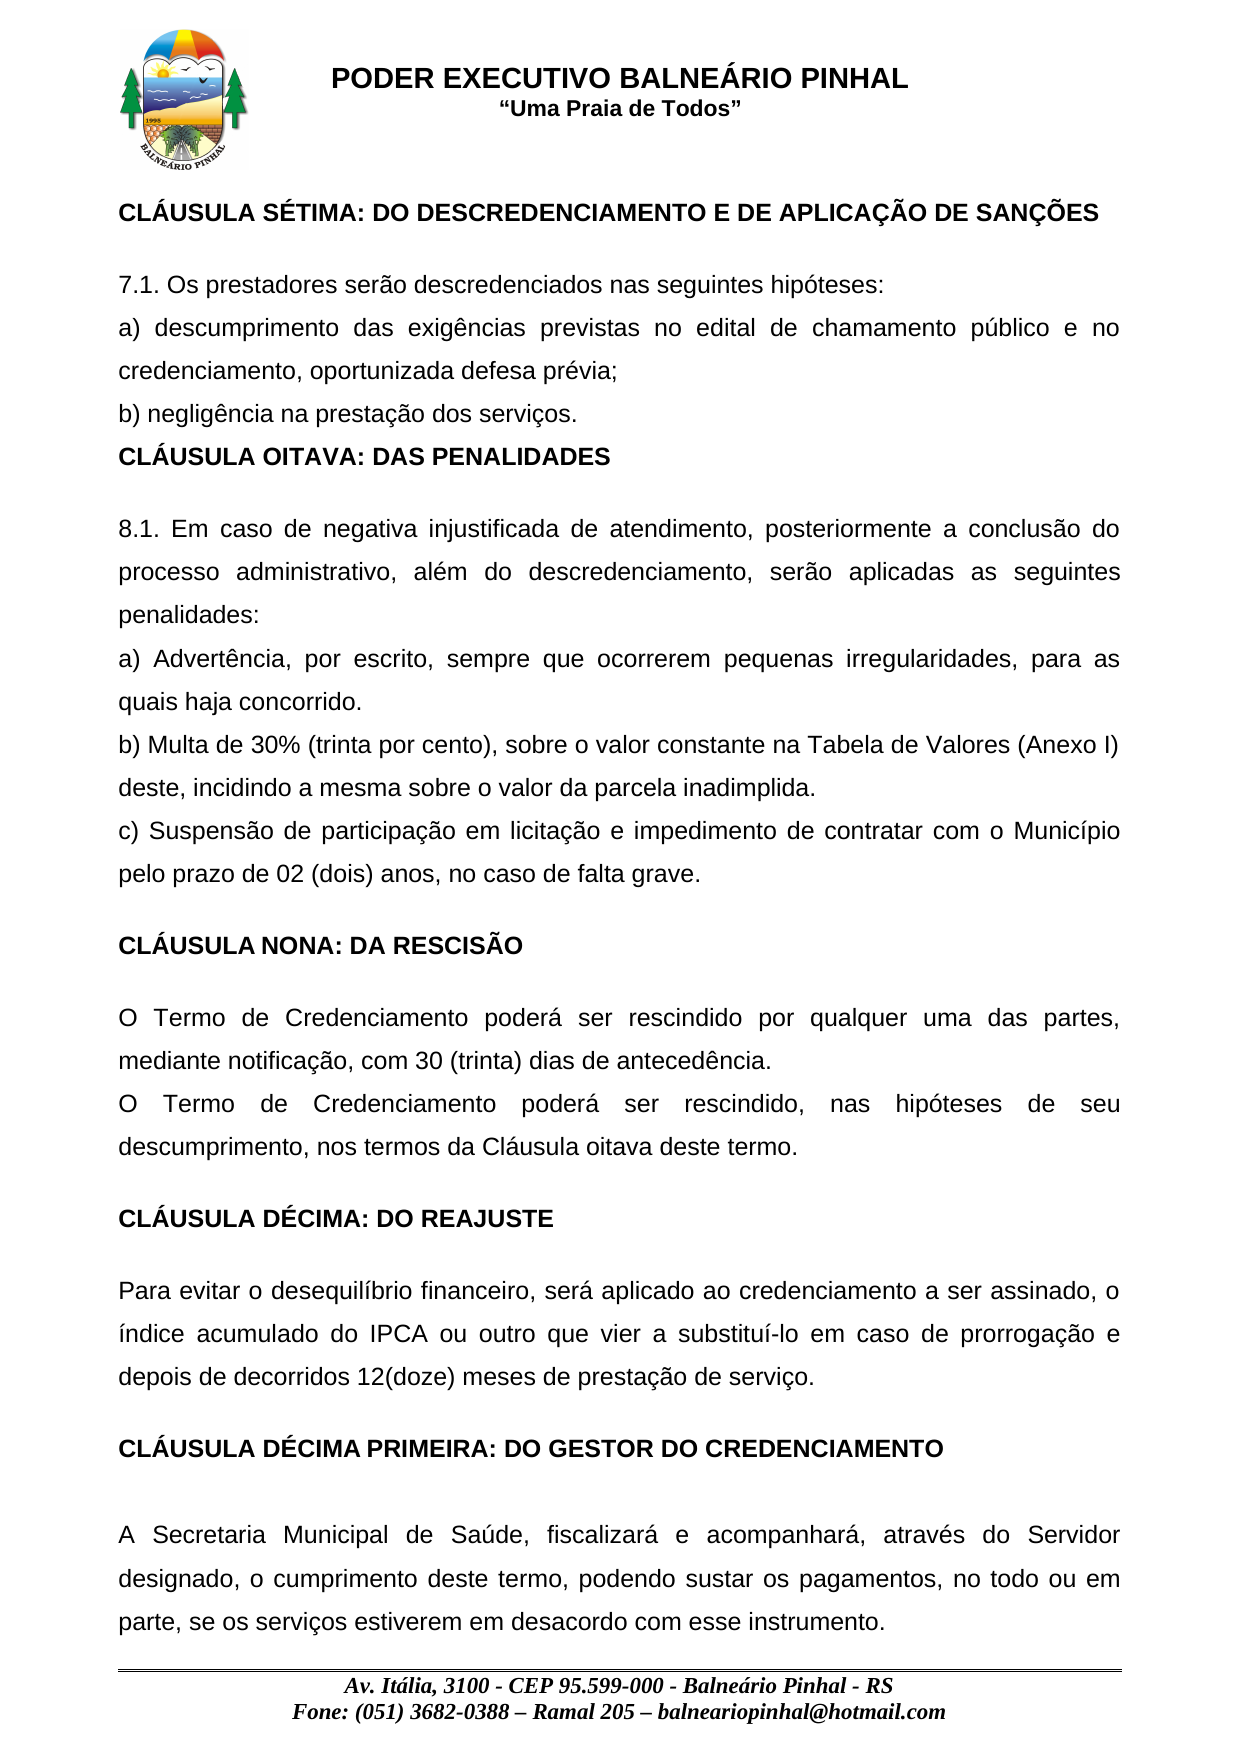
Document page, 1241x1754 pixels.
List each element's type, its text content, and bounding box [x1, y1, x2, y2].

text b) negligência na prestação dos serviços. [118, 399, 1122, 428]
text CLÁUSULA SÉTIMA: DO DESCREDENCIAMENTO E DE APLICAÇÃO DE SANÇÕES [118, 198, 1122, 227]
text b) Multa de 30% (trinta por cento), sobre o valor constante na Tabela de Valores (Anexo I) deste, incidindo a mesma sobre o valor da parcela inadimplida. [118, 730, 1122, 802]
text CLÁUSULA OITAVA: DAS PENALIDADES [118, 442, 1122, 471]
text A Secretaria Municipal de Saúde, fiscalizará e acompanhará, através do Servidor designado, o cumprimento deste termo, podendo sustar os pagamentos, no todo ou em parte, se os serviços estiverem em desacordo com esse instrumento. [118, 1520, 1122, 1635]
text c) Suspensão de participação em licitação e impedimento de contratar com o Município pelo prazo de 02 (dois) anos, no caso de falta grave. [118, 816, 1122, 888]
picture [120, 29, 249, 170]
text CLÁUSULA NONA: DA RESCISÃO [118, 931, 1122, 960]
text 8.1. Em caso de negativa injustificada de atendimento, posteriormente a conclusão do processo administrativo, além do descredenciamento, serão aplicadas as seguintes penalidades: [118, 514, 1122, 629]
text a) descumprimento das exigências previstas no edital de chamamento público e no credenciamento, oportunizada defesa prévia; [118, 313, 1122, 385]
text Para evitar o desequilíbrio financeiro, será aplicado ao credenciamento a ser assinado, o índice acumulado do IPCA ou outro que vier a substituí-lo em caso de prorrogação e depois de decorridos 12(doze) meses de prestação de serviço. [118, 1276, 1122, 1391]
text O Termo de Credenciamento poderá ser rescindido por qualquer uma das partes, mediante notificação, com 30 (trinta) dias de antecedência. [118, 1003, 1122, 1075]
text CLÁUSULA DÉCIMA: DO REAJUSTE [118, 1204, 1122, 1233]
text O Termo de Credenciamento poderá ser rescindido, nas hipóteses de seu descumprimento, nos termos da Cláusula oitava deste termo. [118, 1089, 1122, 1161]
text 7.1. Os prestadores serão descredenciados nas seguintes hipóteses: [118, 270, 1122, 298]
text CLÁUSULA DÉCIMA PRIMEIRA: DO GESTOR DO CREDENCIAMENTO [118, 1434, 1122, 1463]
text a) Advertência, por escrito, sempre que ocorrerem pequenas irregularidades, para as quais haja concorrido. [118, 643, 1122, 715]
